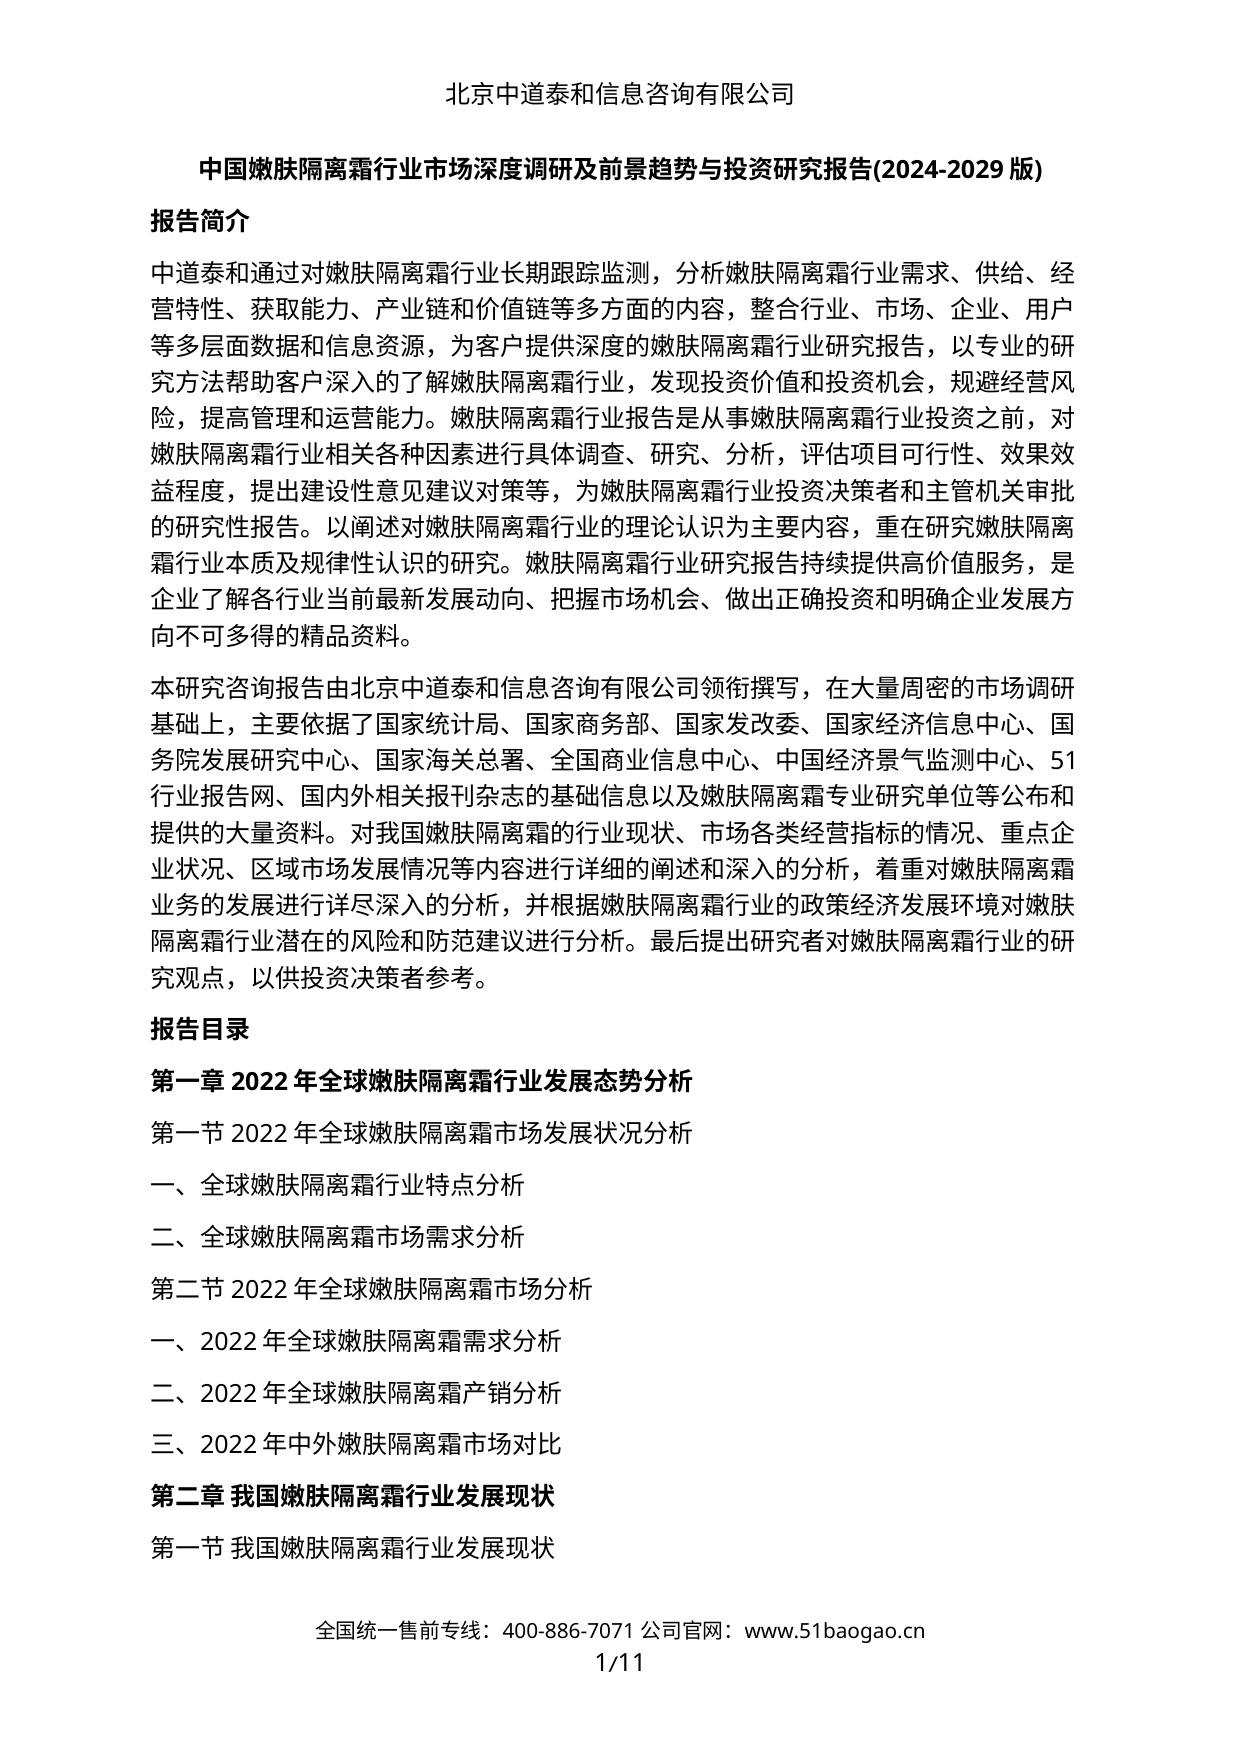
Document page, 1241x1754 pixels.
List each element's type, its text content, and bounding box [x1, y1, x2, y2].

text 一、2022年全球嫩肤隔离霜需求分析 [150, 1321, 1090, 1357]
text 报告简介 [150, 202, 1090, 238]
text 第一节 2022年全球嫩肤隔离霜市场发展状况分析 [150, 1114, 1090, 1150]
text 报告目录 [150, 1010, 1090, 1046]
text 本研究咨询报告由北京中道泰和信息咨询有限公司领衔撰写，在大量周密的市场调研基础上，主要依据了国家统计局、国家商务部、国家发改委、国家经济信息中心、国务院发展研究中心、国家海关总署、全国商业信息中心、中国经济景气监测中心、51行业报告网、国内外相关报刊杂志的基础信息以及嫩肤隔离霜专业研究单位等公布和提供的大量资料。对我国嫩肤隔离霜的行业现状、市场各类经营指标的情况、重点企业状况、区域市场发展情况等内容进行详细的阐述和深入的分析，着重对嫩肤隔离霜业务的发展进行详尽深入的分析，并根据嫩肤隔离霜行业的政策经济发展环境对嫩肤隔离霜行业潜在的风险和防范建议进行分析。最后提出研究者对嫩肤隔离霜行业的研究观点，以供投资决策者参考。 [150, 668, 1090, 994]
text 一、全球嫩肤隔离霜行业特点分析 [150, 1166, 1090, 1202]
text 第一章 2022年全球嫩肤隔离霜行业发展态势分析 [150, 1062, 1090, 1098]
text 中国嫩肤隔离霜行业市场深度调研及前景趋势与投资研究报告(2024-2029版) [150, 150, 1090, 186]
text 二、2022年全球嫩肤隔离霜产销分析 [150, 1373, 1090, 1409]
text 第二节 2022年全球嫩肤隔离霜市场分析 [150, 1269, 1090, 1306]
text 中道泰和通过对嫩肤隔离霜行业长期跟踪监测，分析嫩肤隔离霜行业需求、供给、经营特性、获取能力、产业链和价值链等多方面的内容，整合行业、市场、企业、用户等多层面数据和信息资源，为客户提供深度的嫩肤隔离霜行业研究报告，以专业的研究方法帮助客户深入的了解嫩肤隔离霜行业，发现投资价值和投资机会，规避经营风险，提高管理和运营能力。嫩肤隔离霜行业报告是从事嫩肤隔离霜行业投资之前，对嫩肤隔离霜行业相关各种因素进行具体调查、研究、分析，评估项目可行性、效果效益程度，提出建设性意见建议对策等，为嫩肤隔离霜行业投资决策者和主管机关审批的研究性报告。以阐述对嫩肤隔离霜行业的理论认识为主要内容，重在研究嫩肤隔离霜行业本质及规律性认识的研究。嫩肤隔离霜行业研究报告持续提供高价值服务，是企业了解各行业当前最新发展动向、把握市场机会、做出正确投资和明确企业发展方向不可多得的精品资料。 [150, 254, 1090, 652]
text 二、全球嫩肤隔离霜市场需求分析 [150, 1217, 1090, 1254]
text 三、2022年中外嫩肤隔离霜市场对比 [150, 1425, 1090, 1461]
text 第一节 我国嫩肤隔离霜行业发展现状 [150, 1529, 1090, 1565]
text 第二章 我国嫩肤隔离霜行业发展现状 [150, 1477, 1090, 1513]
